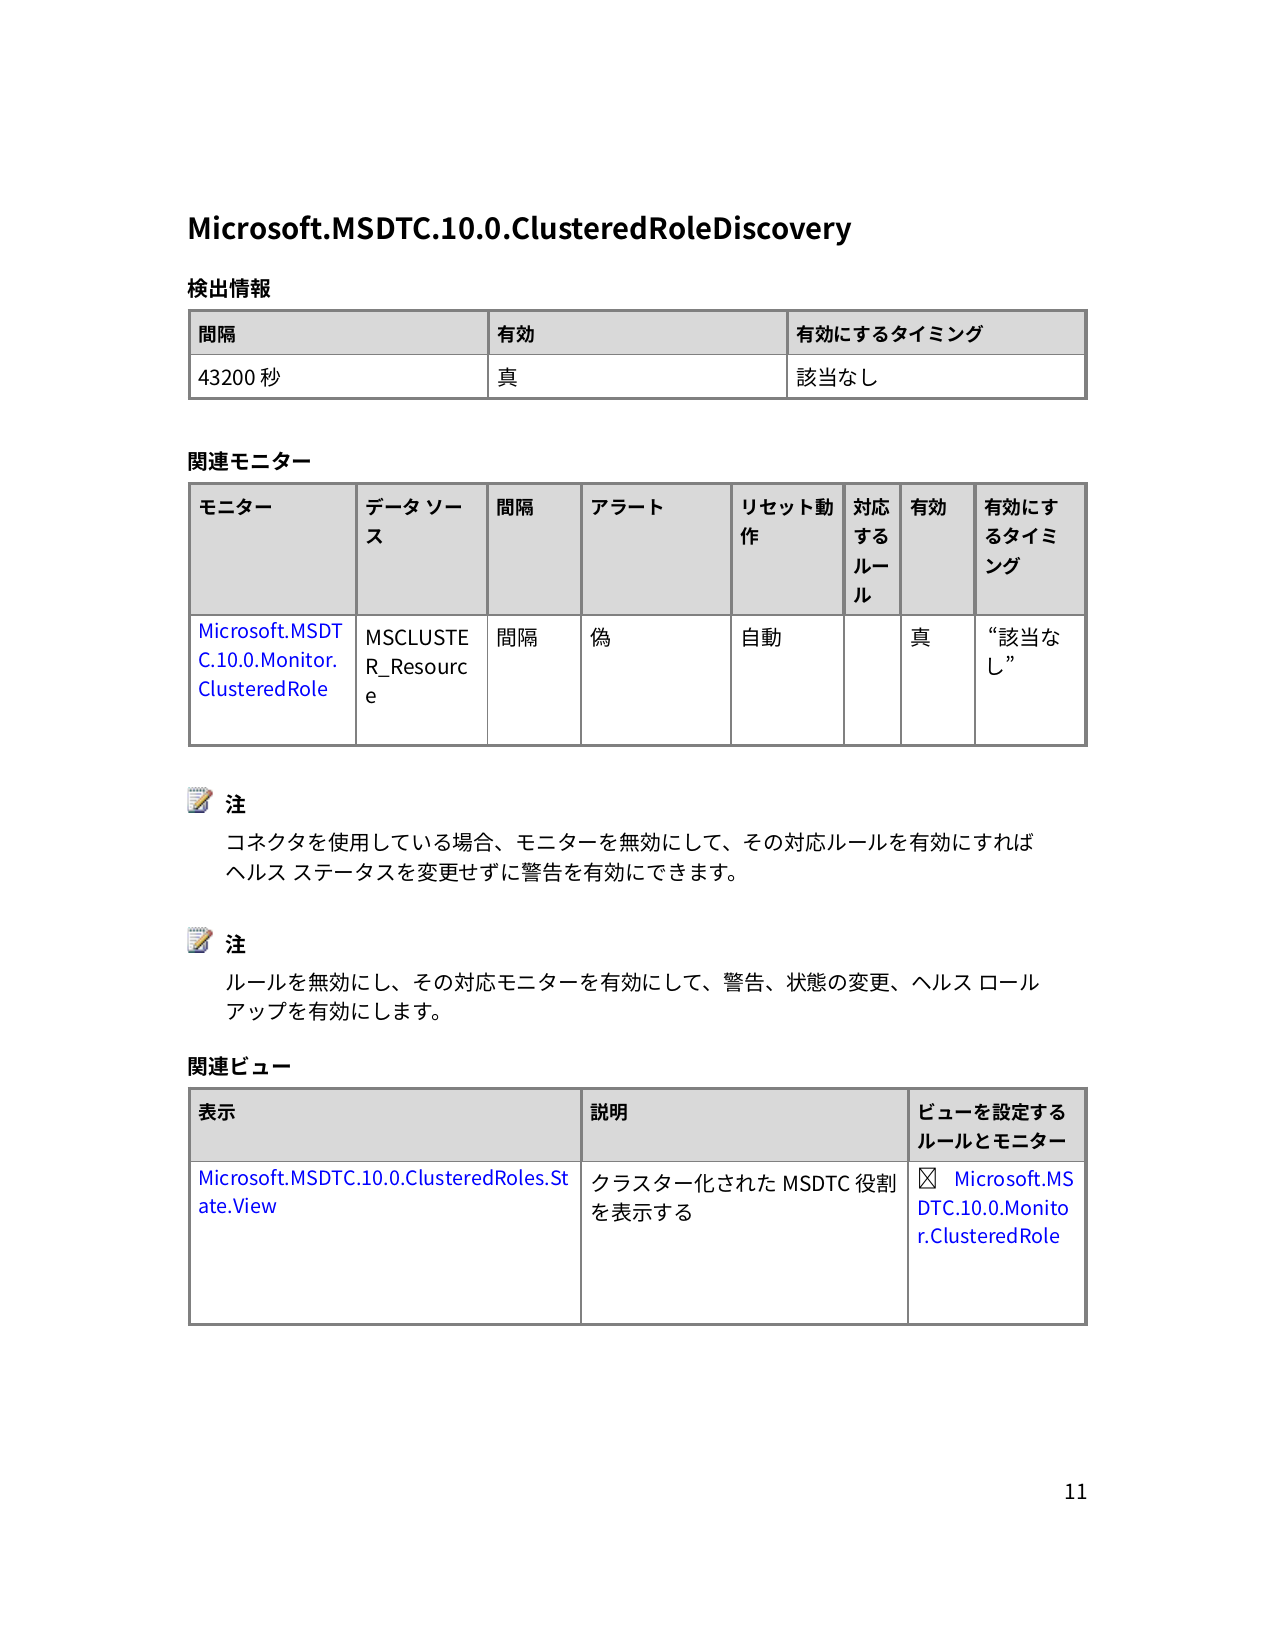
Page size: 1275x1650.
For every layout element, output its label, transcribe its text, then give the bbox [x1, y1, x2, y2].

table_header 有効 [490, 312, 786, 354]
table_cell [845, 616, 900, 743]
table_cell 43200 秒 [191, 355, 487, 397]
table_cell クラスター化された MSDTC 役割を表示する [582, 1162, 907, 1322]
text 関連モニター [187, 446, 1087, 476]
table_cell 偽 [582, 616, 730, 743]
picture [187, 787, 226, 813]
text コネクタを使用している場合、モニターを無効にして、その対応ルールを有効にすればヘルス ステータスを変更せずに警告を有効にできます。 [225, 775, 1050, 886]
table_header 表示 [191, 1090, 580, 1161]
table_cell 真 [489, 355, 786, 397]
table_header 有効 [902, 485, 973, 614]
table_cell MSCLUSTER_Resource [357, 616, 487, 743]
picture [187, 927, 226, 953]
table_cell Microsoft.MSDTC.10.0.Monitor.ClusteredRole [191, 616, 355, 743]
table_cell 間隔 [488, 616, 580, 743]
text ルールを無効にし、その対応モニターを有効にして、警告、状態の変更、ヘルス ロールアップを有効にします。 [225, 914, 1050, 1025]
text Microsoft.MSDTC.10.0.ClusteredRoleDiscovery [187, 205, 1087, 247]
text 関連ビュー [187, 1050, 1087, 1080]
table_header リセット動作 [733, 485, 842, 614]
table_cell 該当なし [788, 355, 1084, 397]
table_cell 真 [902, 616, 974, 743]
table_header 有効にするタイミング [977, 485, 1084, 614]
table_header 対応するルール [846, 485, 899, 614]
table_header アラート [583, 485, 730, 614]
text 検出情報 [187, 272, 1087, 303]
table_header モニター [191, 485, 355, 614]
table_header 間隔 [489, 485, 580, 614]
table_cell 自動 [732, 616, 843, 743]
table_header 有効にするタイミング [789, 312, 1084, 354]
table_cell Microsoft.MSDTC.10.0.ClusteredRoles.State.View [191, 1162, 580, 1322]
table_header 説明 [583, 1090, 907, 1161]
table_header データ ソース [358, 485, 486, 614]
table_header ビューを設定するルールとモニター [910, 1090, 1084, 1161]
table_cell “該当なし” [976, 616, 1084, 743]
table_cell  Microsoft.MSDTC.10.0.Monitor.ClusteredRole [909, 1162, 1084, 1322]
table_header 間隔 [191, 312, 487, 354]
